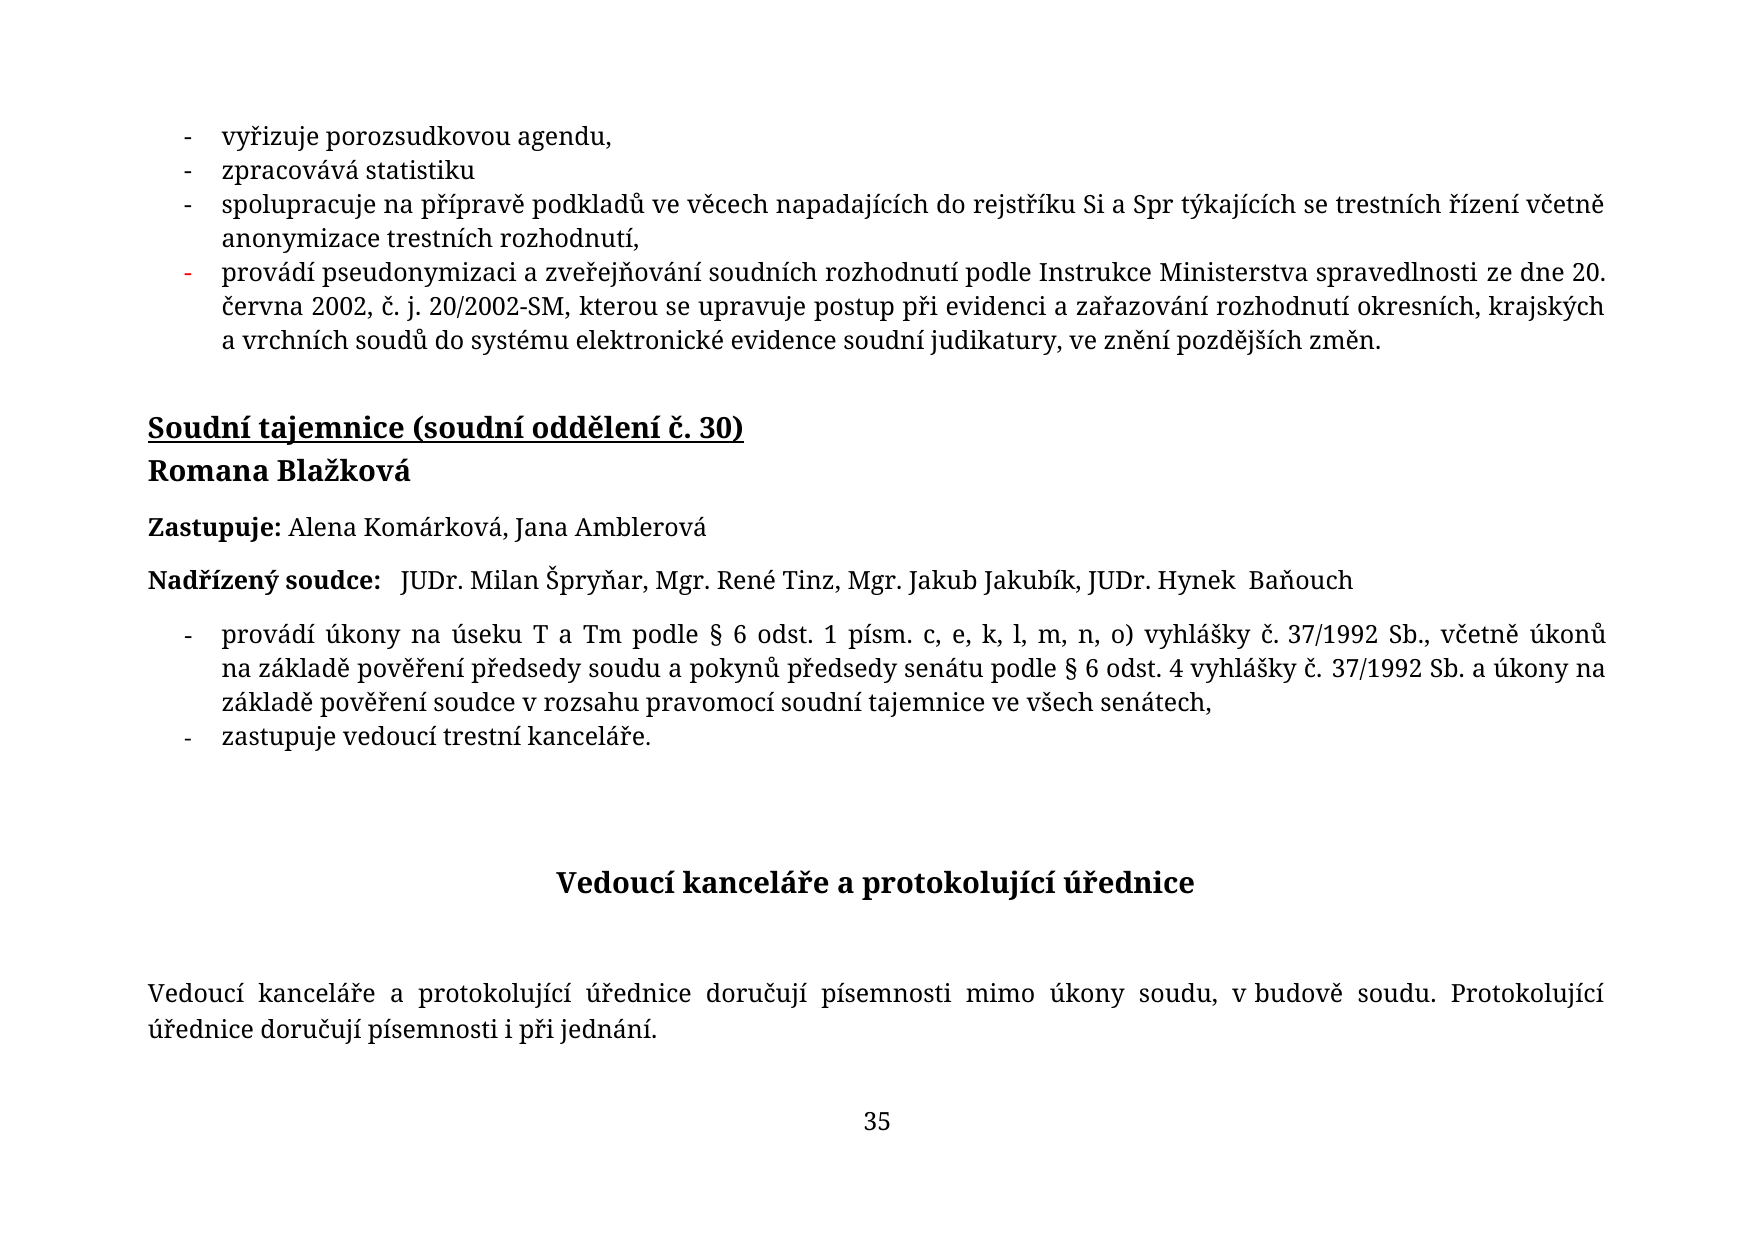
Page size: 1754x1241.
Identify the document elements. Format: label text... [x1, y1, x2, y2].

list zpracovává statistiku [184, 152, 1606, 186]
list provádí úkony na úseku T a Tm podle § 6 odst. 1 písm. c, e, k, l, m, n, o) vyhlášky č. 37/1992 Sb., včetně úkonů na základě pověření předsedy soudu a pokynů předsedy senátu podle § 6 odst. 4 vyhlášky č. 37/1992 Sb. a úkony na základě pověření soudce v rozsahu pravomocí soudní tajemnice ve všech senátech, [184, 616, 1606, 718]
text Vedoucí kanceláře a protokolující úřednice doručují písemnosti mimo úkony soudu, v budově soudu. Protokolující úřednice doručují písemnosti i při jednání. [148, 975, 1604, 1046]
text Nadřízený soudce: JUDr. Milan Špryňar, Mgr. René Tinz, Mgr. Jakub Jakubík, JUDr. Hynek Baňouch [148, 563, 1606, 597]
list provádí pseudonymizaci a zveřejňování soudních rozhodnutí podle Instrukce Ministerstva spravedlnosti ze dne 20. června 2002, č. j. 20/2002-SM, kterou se upravuje postup při evidenci a zařazování rozhodnutí okresních, krajských a vrchních soudů do systému elektronické evidence soudní judikatury, ve znění pozdějších změn. [184, 254, 1606, 357]
text Zastupuje: Alena Komárková, Jana Amblerová [148, 509, 1606, 543]
text Soudní tajemnice (soudní oddělení č. 30) Romana Blažková [148, 407, 1606, 489]
list zastupuje vedoucí trestní kanceláře. [184, 718, 1604, 752]
list spolupracuje na přípravě podkladů ve věcech napadajících do rejstříku Si a Spr týkajících se trestních řízení včetně anonymizace trestních rozhodnutí, [184, 186, 1606, 254]
list vyřizuje porozsudkovou agendu, [184, 118, 1606, 152]
text Vedoucí kanceláře a protokolující úřednice [148, 862, 1604, 902]
